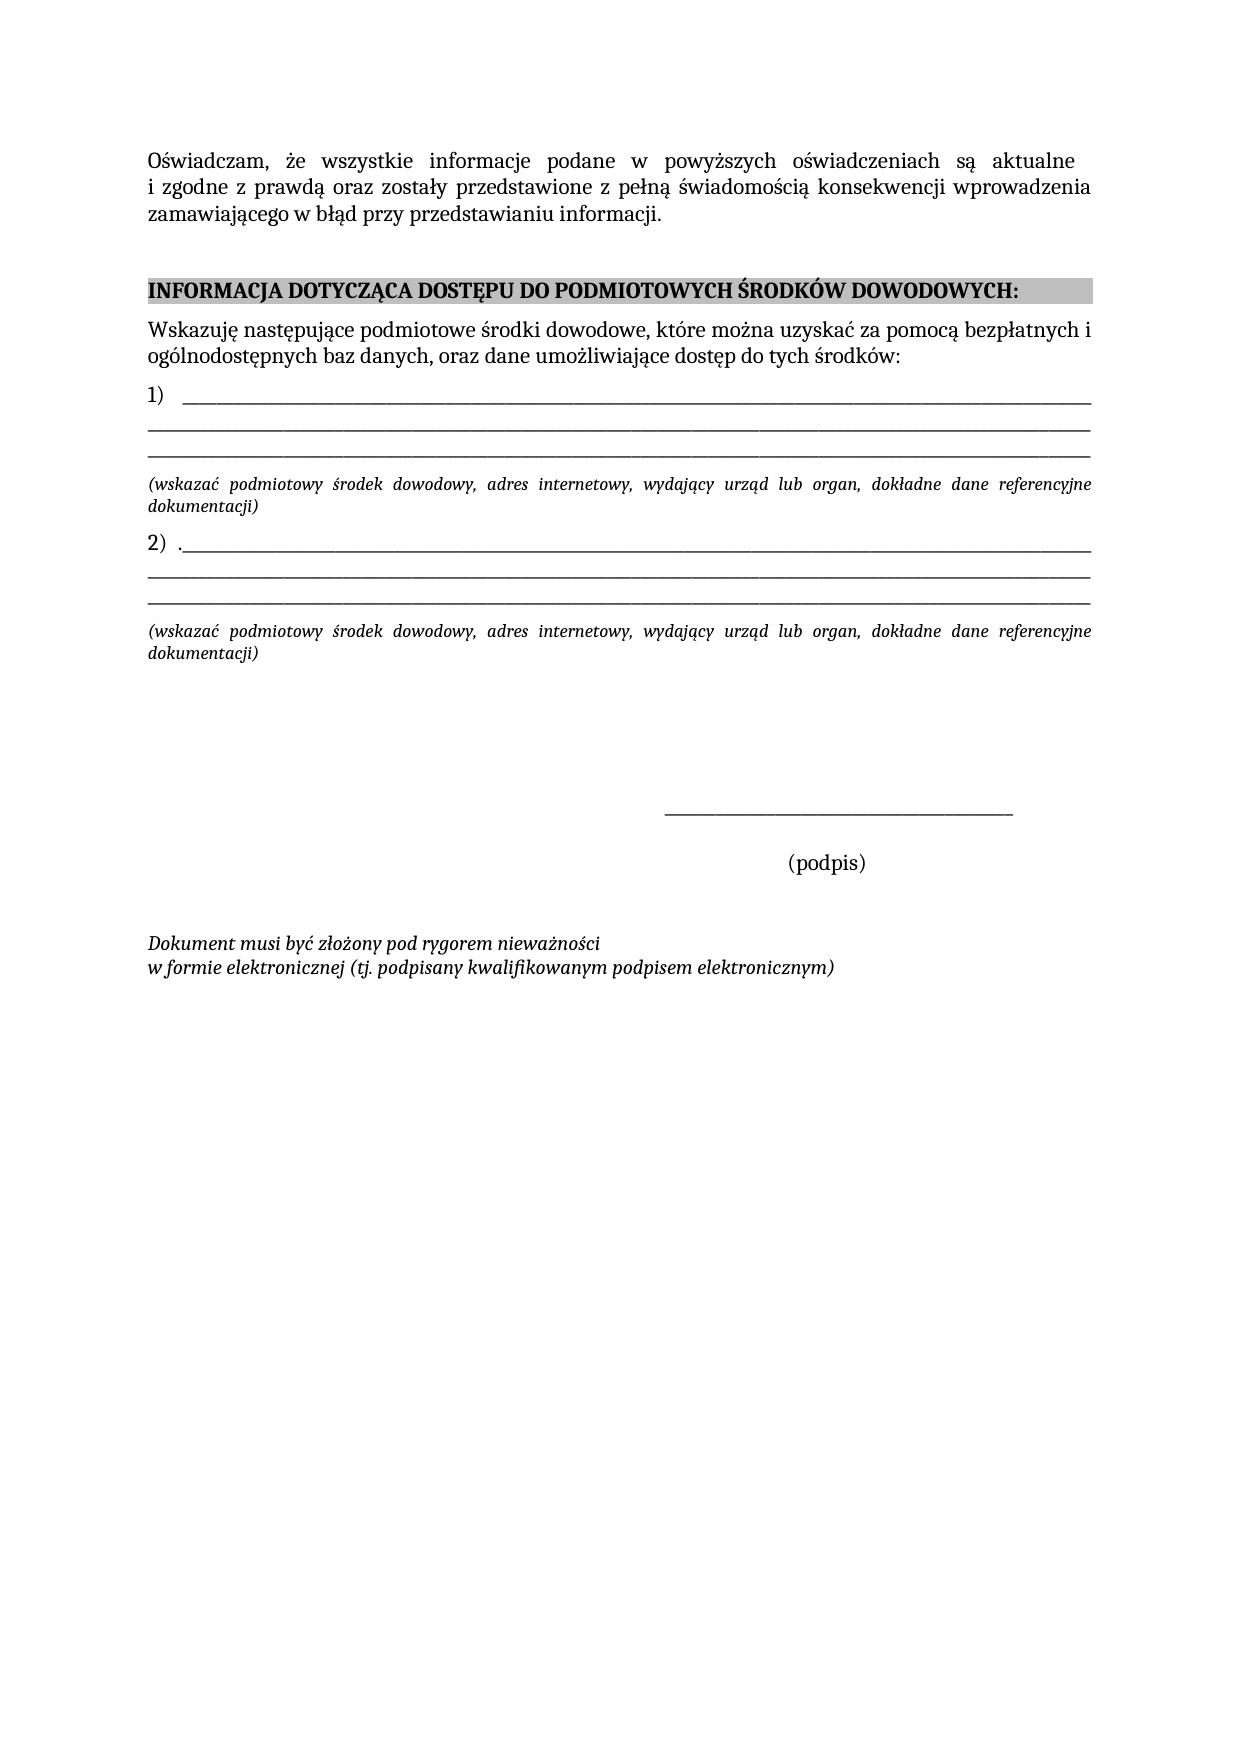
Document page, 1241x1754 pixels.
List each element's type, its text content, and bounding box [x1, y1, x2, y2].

text 2) .___________________________________________________________________________________________________________ ______________________________________________________________________________________________________________________________________________________________________________________________________________________________ [148, 529, 1093, 608]
text 1) ___________________________________________________________________________________________________________ ______________________________________________________________________________________________________________________________________________________________________________________________________________________________ [148, 382, 1093, 461]
text _________________________________________ (podpis) [561, 793, 1093, 876]
text (wskazać podmiotowy środek dowodowy, adres internetowy, wydający urząd lub organ, dokładne dane referencyjne dokumentacji) [148, 621, 1093, 664]
text Wskazuję następujące podmiotowe środki dowodowe, które można uzyskać za pomocą bezpłatnych i ogólnodostępnych baz danych, oraz dane umożliwiające dostęp do tych środków: [148, 317, 1093, 369]
text Dokument musi być złożony pod rygorem nieważności w formie elektronicznej (tj. podpisany kwalifikowanym podpisem elektronicznym) [148, 931, 1093, 979]
text INFORMACJA DOTYCZĄCA DOSTĘPU DO PODMIOTOWYCH ŚRODKÓW DOWODOWYCH: [148, 278, 1093, 304]
text Oświadczam, że wszystkie informacje podane w powyższych oświadczeniach są aktualne i zgodne z prawdą oraz zostały przedstawione z pełną świadomością konsekwencji wprowadzenia zamawiającego w błąd przy przedstawianiu informacji. [148, 148, 1093, 227]
text (wskazać podmiotowy środek dowodowy, adres internetowy, wydający urząd lub organ, dokładne dane referencyjne dokumentacji) [148, 474, 1093, 517]
